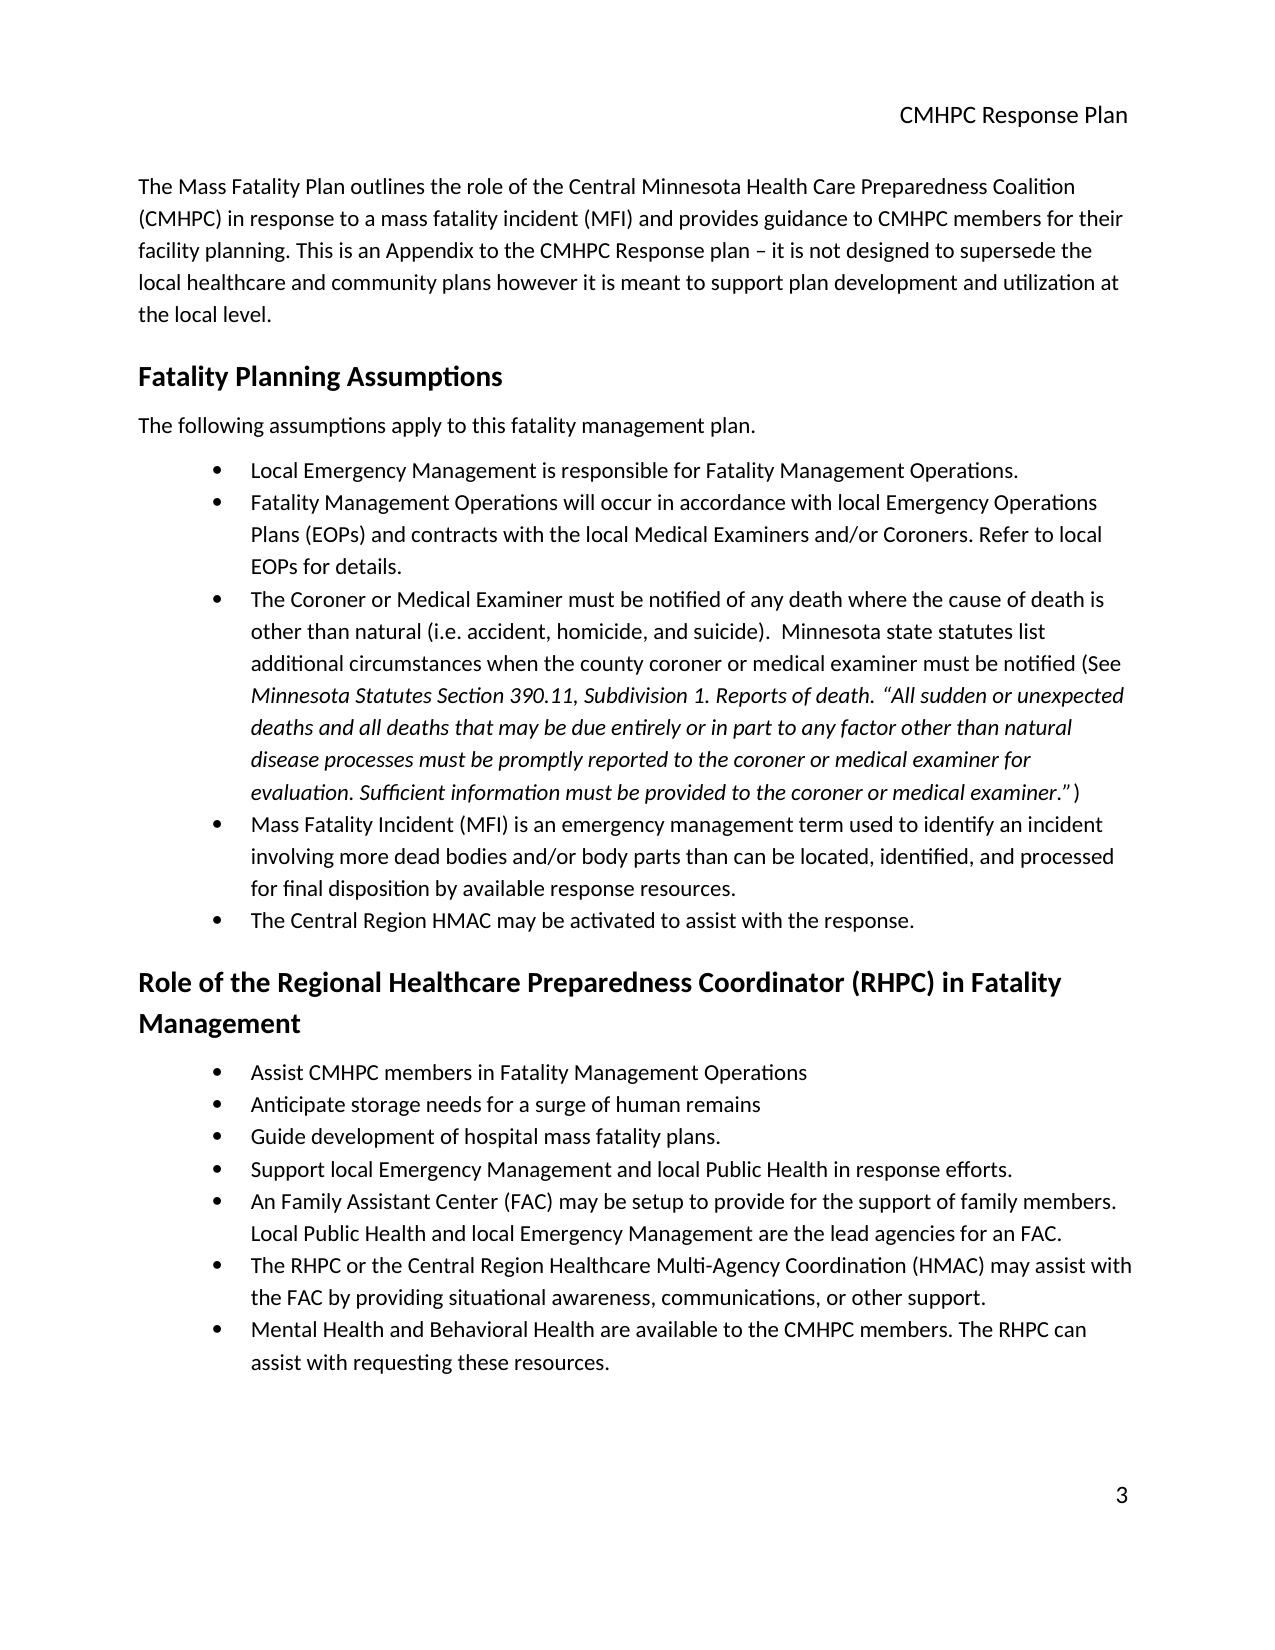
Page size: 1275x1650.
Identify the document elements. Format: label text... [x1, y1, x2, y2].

list Anticipate storage needs for a surge of human remains [213, 1090, 1136, 1118]
list Local Emergency Management is responsible for Fatality Management Operations. [213, 456, 1136, 484]
list Guide development of hospital mass fatality plans. [213, 1122, 1136, 1151]
list Support local Emergency Management and local Public Health in response efforts. [213, 1155, 1136, 1183]
text The following assumptions apply to this fatality management plan. [138, 411, 1136, 439]
text Role of the Regional Healthcare Preparedness Coordinator (RHPC) in Fatality Management [138, 964, 1136, 1040]
text Fatality Planning Assumptions [138, 358, 1136, 393]
list Mental Health and Behavioral Health are available to the CMHPC members. The RHPC can assist with requesting these resources. [213, 1316, 1136, 1376]
list The Coroner or Medical Examiner must be notified of any death where the cause of death is other than natural (i.e. accident, homicide, and suicide). Minnesota state statutes list additional circumstances when the county coroner or medical examiner must be notified (See Minnesota Statutes Section 390.11, Subdivision 1. Reports of death. “All sudden or unexpected deaths and all deaths that may be due entirely or in part to any factor other than natural disease processes must be promptly reported to the coroner or medical examiner for evaluation. Sufficient information must be provided to the coroner or medical examiner.”) [213, 585, 1136, 806]
list Mass Fatality Incident (MFI) is an emergency management term used to identify an incident involving more dead bodies and/or body parts than can be located, identified, and processed for final disposition by available response resources. [213, 810, 1136, 902]
list Fatality Management Operations will occur in accordance with local Emergency Operations Plans (EOPs) and contracts with the local Medical Examiners and/or Coroners. Refer to local EOPs for details. [213, 488, 1136, 581]
text The Mass Fatality Plan outlines the role of the Central Minnesota Health Care Preparedness Coalition (CMHPC) in response to a mass fatality incident (MFI) and provides guidance to CMHPC members for their facility planning. This is an Appendix to the CMHPC Response plan – it is not designed to supersede the local healthcare and community plans however it is meant to support plan development and utilization at the local level. [138, 172, 1136, 329]
list The Central Region HMAC may be activated to assist with the response. [213, 907, 1136, 934]
list The RHPC or the Central Region Healthcare Multi-Agency Coordination (HMAC) may assist with the FAC by providing situational awareness, communications, or other support. [213, 1251, 1136, 1311]
list An Family Assistant Center (FAC) may be setup to provide for the support of family members. Local Public Health and local Emergency Management are the lead agencies for an FAC. [213, 1187, 1136, 1247]
list Assist CMHPC members in Fatality Management Operations [213, 1058, 1136, 1086]
